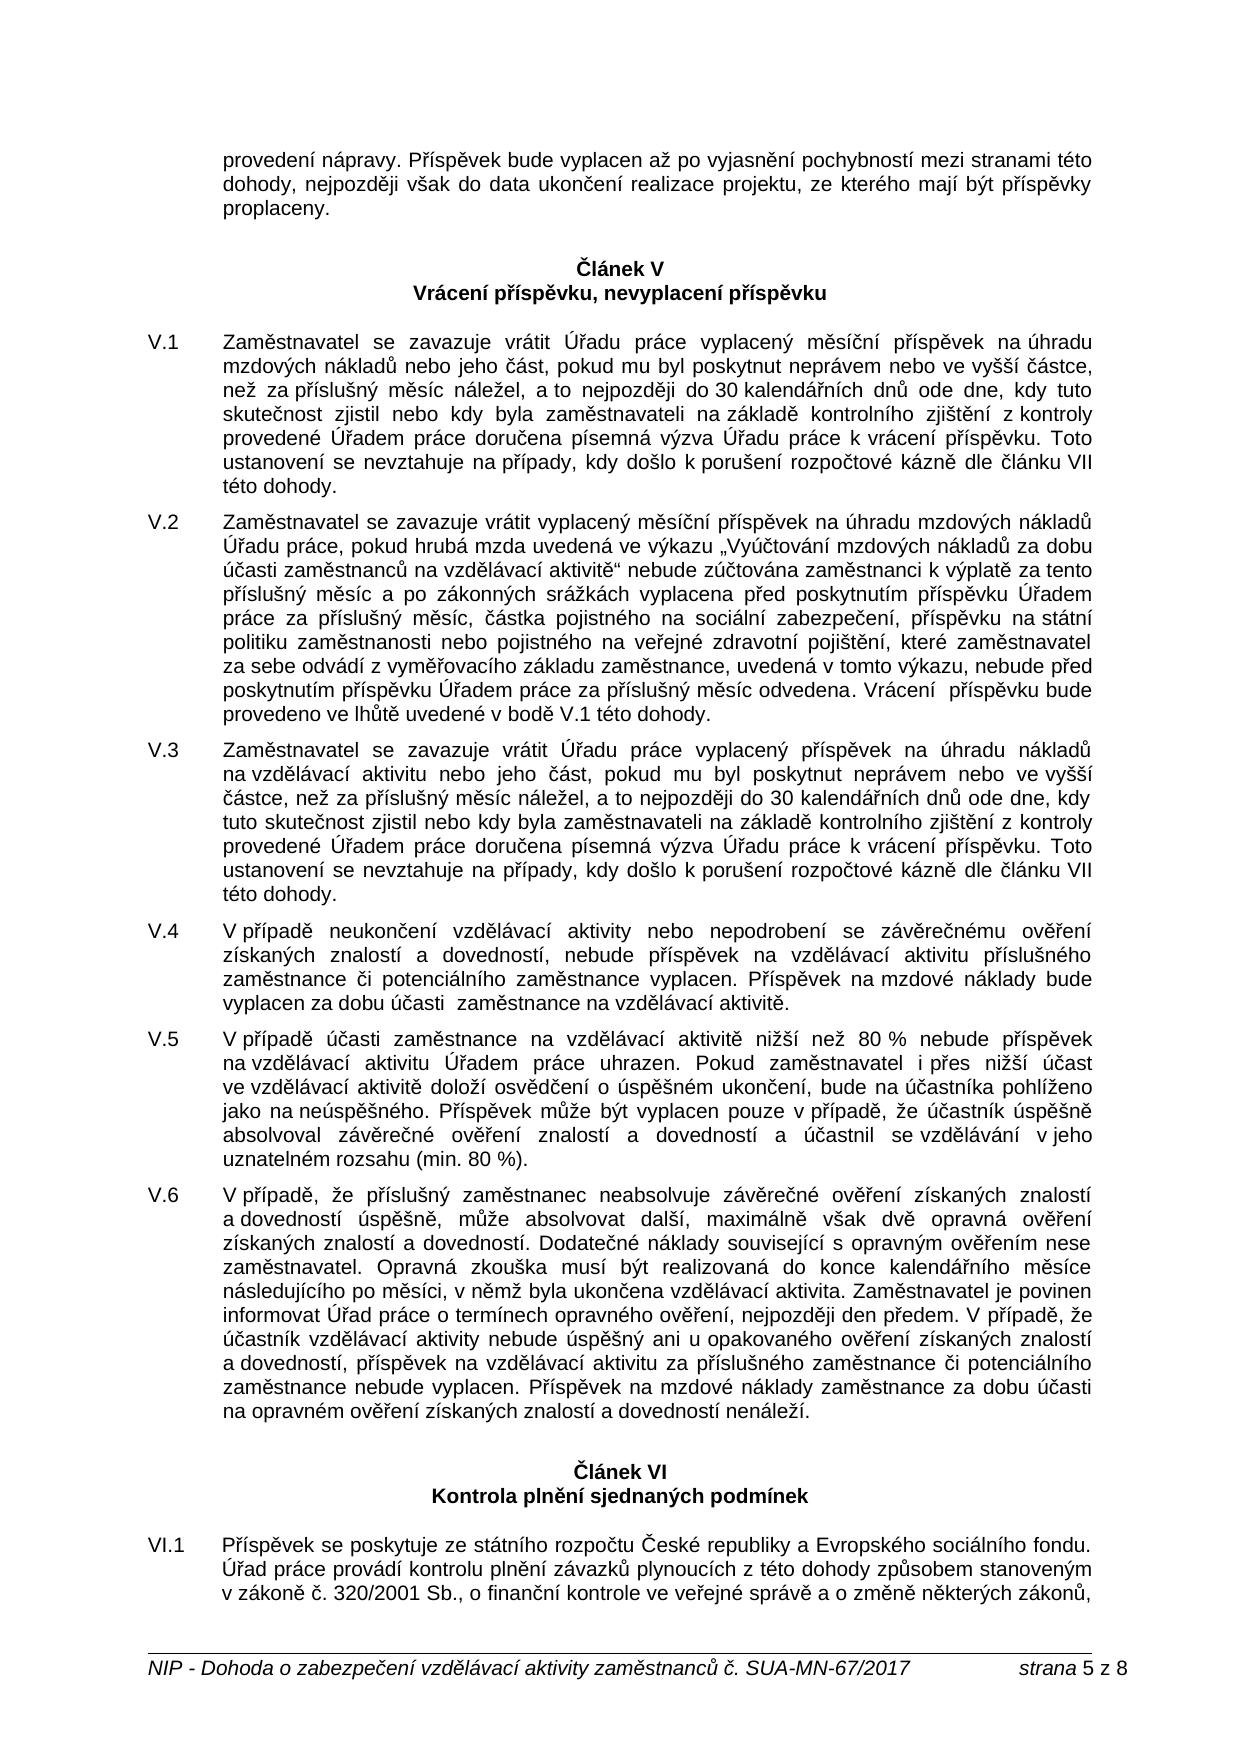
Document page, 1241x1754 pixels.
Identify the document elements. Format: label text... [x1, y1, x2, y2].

text Článek VI [148, 1460, 1092, 1484]
list V případě účasti zaměstnance na vzdělávací aktivitě nižší než 80 % nebude příspěvek na vzdělávací aktivitu Úřadem práce uhrazen. Pokud zaměstnavatel i přes nižší účast ve vzdělávací aktivitě doloží osvědčení o úspěšném ukončení, bude na účastníka pohlíženo jako na neúspěšného. Příspěvek může být vyplacen pouze v případě, že účastník úspěšně absolvoval závěrečné ověření znalostí a dovedností a účastnil se vzdělávání v jeho uznatelném rozsahu (min. 80 %). [148, 1027, 1092, 1171]
list Zaměstnavatel se zavazuje vrátit Úřadu práce vyplacený příspěvek na úhradu nákladů na vzdělávací aktivitu nebo jeho část, pokud mu byl poskytnut neprávem nebo ve vyšší částce, než za příslušný měsíc náležel, a to nejpozději do 30 kalendářních dnů ode dne, kdy tuto skutečnost zjistil nebo kdy byla zaměstnavateli na základě kontrolního zjištění z kontroly provedené Úřadem práce doručena písemná výzva Úřadu práce k vrácení příspěvku. Toto ustanovení se nevztahuje na případy, kdy došlo k porušení rozpočtové kázně dle článku VII této dohody. [148, 738, 1092, 906]
text Článek V [148, 257, 1092, 281]
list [148, 148, 1092, 219]
list V případě, že příslušný zaměstnanec neabsolvuje závěrečné ověření získaných znalostí a dovedností úspěšně, může absolvovat další, maximálně však dvě opravná ověření získaných znalostí a dovedností. Dodatečné náklady související s opravným ověřením nese zaměstnavatel. Opravná zkouška musí být realizovaná do konce kalendářního měsíce následujícího po měsíci, v němž byla ukončena vzdělávací aktivita. Zaměstnavatel je povinen informovat Úřad práce o termínech opravného ověření, nejpozději den předem. V případě, že účastník vzdělávací aktivity nebude úspěšný ani u opakovaného ověření získaných znalostí a dovedností, příspěvek na vzdělávací aktivitu za příslušného zaměstnance či potenciálního zaměstnance nebude vyplacen. Příspěvek na mzdové náklady zaměstnance za dobu účasti na opravném ověření získaných znalostí a dovedností nenáleží. [148, 1183, 1092, 1423]
list V případě neukončení vzdělávací aktivity nebo nepodrobení se závěrečnému ověření získaných znalostí a dovedností, nebude příspěvek na vzdělávací aktivitu příslušného zaměstnance či potenciálního zaměstnance vyplacen. Příspěvek na mzdové náklady bude vyplacen za dobu účasti zaměstnance na vzdělávací aktivitě. [148, 918, 1092, 1014]
list Zaměstnavatel se zavazuje vrátit vyplacený měsíční příspěvek na úhradu mzdových nákladů Úřadu práce, pokud hrubá mzda uvedená ve výkazu „Vyúčtování mzdových nákladů za dobu účasti zaměstnanců na vzdělávací aktivitě“ nebude zúčtována zaměstnanci k výplatě za tento příslušný měsíc a po zákonných srážkách vyplacena před poskytnutím příspěvku Úřadem práce za příslušný měsíc, částka pojistného na sociální zabezpečení, příspěvku na státní politiku zaměstnanosti nebo pojistného na veřejné zdravotní pojištění, které zaměstnavatel za sebe odvádí z vyměřovacího základu zaměstnance, uvedená v tomto výkazu, nebude před poskytnutím příspěvku Úřadem práce za příslušný měsíc odvedena. Vrácení příspěvku bude provedeno ve lhůtě uvedené v bodě V.1 této dohody. [148, 510, 1092, 726]
list Zaměstnavatel se zavazuje vrátit Úřadu práce vyplacený měsíční příspěvek na úhradu mzdových nákladů nebo jeho část, pokud mu byl poskytnut neprávem nebo ve vyšší částce, než za příslušný měsíc náležel, a to nejpozději do 30 kalendářních dnů ode dne, kdy tuto skutečnost zjistil nebo kdy byla zaměstnavateli na základě kontrolního zjištění z kontroly provedené Úřadem práce doručena písemná výzva Úřadu práce k vrácení příspěvku. Toto ustanovení se nevztahuje na případy, kdy došlo k porušení rozpočtové kázně dle článku VII této dohody. [148, 330, 1092, 498]
text Kontrola plnění sjednaných podmínek [148, 1484, 1092, 1508]
text Vrácení příspěvku, nevyplacení příspěvku [148, 281, 1092, 305]
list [148, 1533, 1092, 1605]
